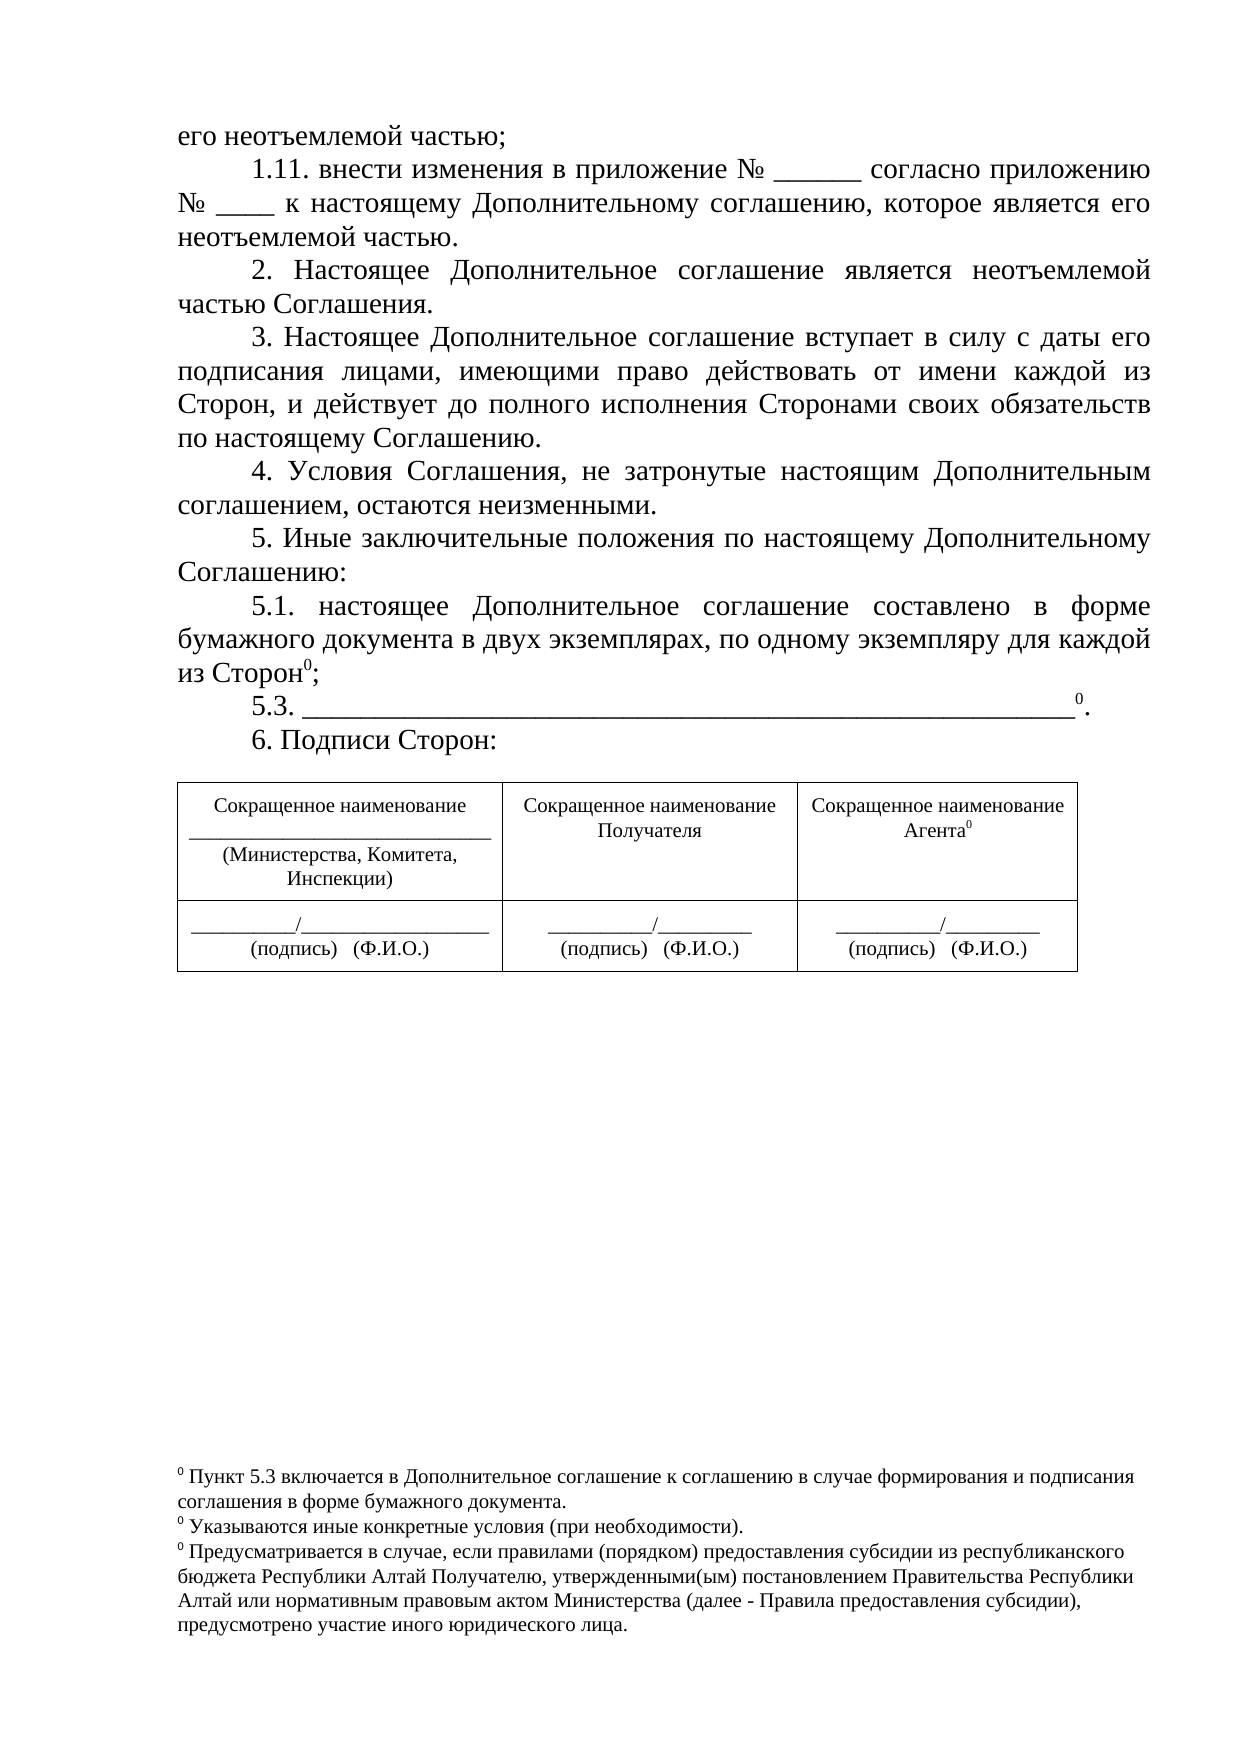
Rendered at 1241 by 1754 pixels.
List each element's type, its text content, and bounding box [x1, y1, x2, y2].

text 1.11. внести изменения в приложение № ______ согласно приложению № ____ к настоящему Дополнительному соглашению, которое является его неотъемлемой частью. [177, 152, 1152, 252]
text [177, 118, 1152, 152]
text 5. Иные заключительные положения по настоящему Дополнительному Соглашению: [177, 521, 1152, 588]
text 5.3. _____________________________________________________. [177, 688, 1152, 722]
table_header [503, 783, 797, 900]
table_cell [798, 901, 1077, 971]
text 2. Настоящее Дополнительное соглашение является неотъемлемой частью Соглашения. [177, 252, 1152, 319]
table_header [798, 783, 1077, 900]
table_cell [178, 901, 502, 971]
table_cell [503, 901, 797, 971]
text 5.1. настоящее Дополнительное соглашение составлено в форме бумажного документа в двух экземплярах, по одному экземпляру для каждой из Сторон; [177, 588, 1152, 688]
text 4. Условия Соглашения, не затронутые настоящим Дополнительным соглашением, остаются неизменными. [177, 453, 1152, 521]
text 3. Настоящее Дополнительное соглашение вступает в силу с даты его подписания лицами, имеющими право действовать от имени каждой из Сторон, и действует до полного исполнения Сторонами своих обязательств по настоящему Соглашению. [177, 319, 1152, 453]
text 6. Подписи Сторон: [177, 722, 1152, 755]
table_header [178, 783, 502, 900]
